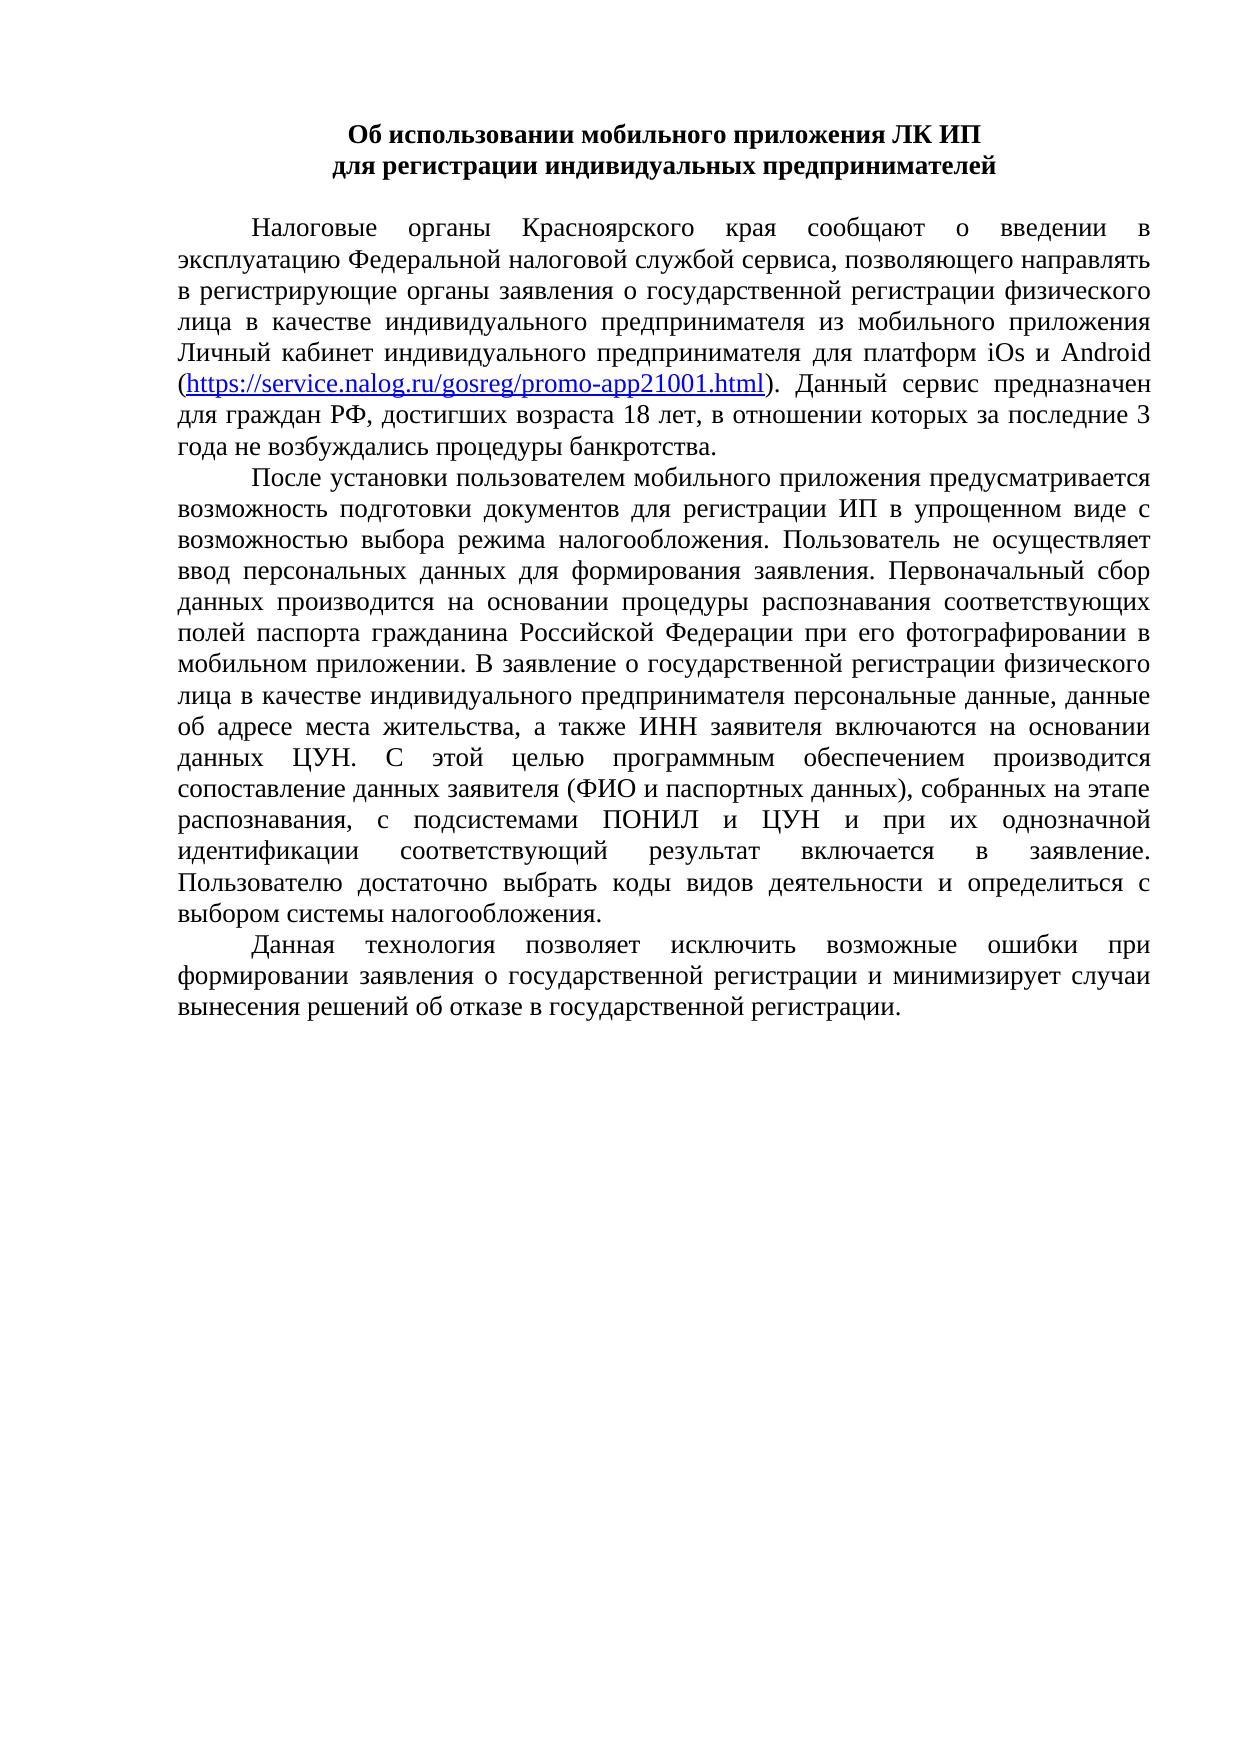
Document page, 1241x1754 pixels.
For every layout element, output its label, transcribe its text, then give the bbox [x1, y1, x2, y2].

text Налоговые органы Красноярского края сообщают о введении в эксплуатацию Федеральной налоговой службой сервиса, позволяющего направлять в регистрирующие органы заявления о государственной регистрации физического лица в качестве индивидуального предпринимателя из мобильного приложения Личный кабинет индивидуального предпринимателя для платформ iOs и Android (https://service.nalog.ru/gosreg/promo-app21001.html). Данный сервис предназначен для граждан РФ, достигших возраста 18 лет, в отношении которых за последние 3 года не возбуждались процедуры банкротства. [177, 212, 1152, 461]
text Об использовании мобильного приложения ЛК ИП [177, 118, 1152, 149]
text Данная технология позволяет исключить возможные ошибки при формировании заявления о государственной регистрации и минимизирует случаи вынесения решений об отказе в государственной регистрации. [177, 928, 1152, 1021]
text После установки пользователем мобильного приложения предусматривается возможность подготовки документов для регистрации ИП в упрощенном виде с возможностью выбора режима налогообложения. Пользователь не осуществляет ввод персональных данных для формирования заявления. Первоначальный сбор данных производится на основании процедуры распознавания соответствующих полей паспорта гражданина Российской Федерации при его фотографировании в мобильном приложении. В заявление о государственной регистрации физического лица в качестве индивидуального предпринимателя персональные данные, данные об адресе места жительства, а также ИНН заявителя включаются на основании данных ЦУН. С этой целью программным обеспечением производится сопоставление данных заявителя (ФИО и паспортных данных), собранных на этапе распознавания, с подсистемами ПОНИЛ и ЦУН и при их однозначной идентификации соответствующий результат включается в заявление. Пользователю достаточно выбрать коды видов деятельности и определиться с выбором системы налогообложения. [177, 461, 1152, 928]
text для регистрации индивидуальных предпринимателей [177, 149, 1152, 180]
